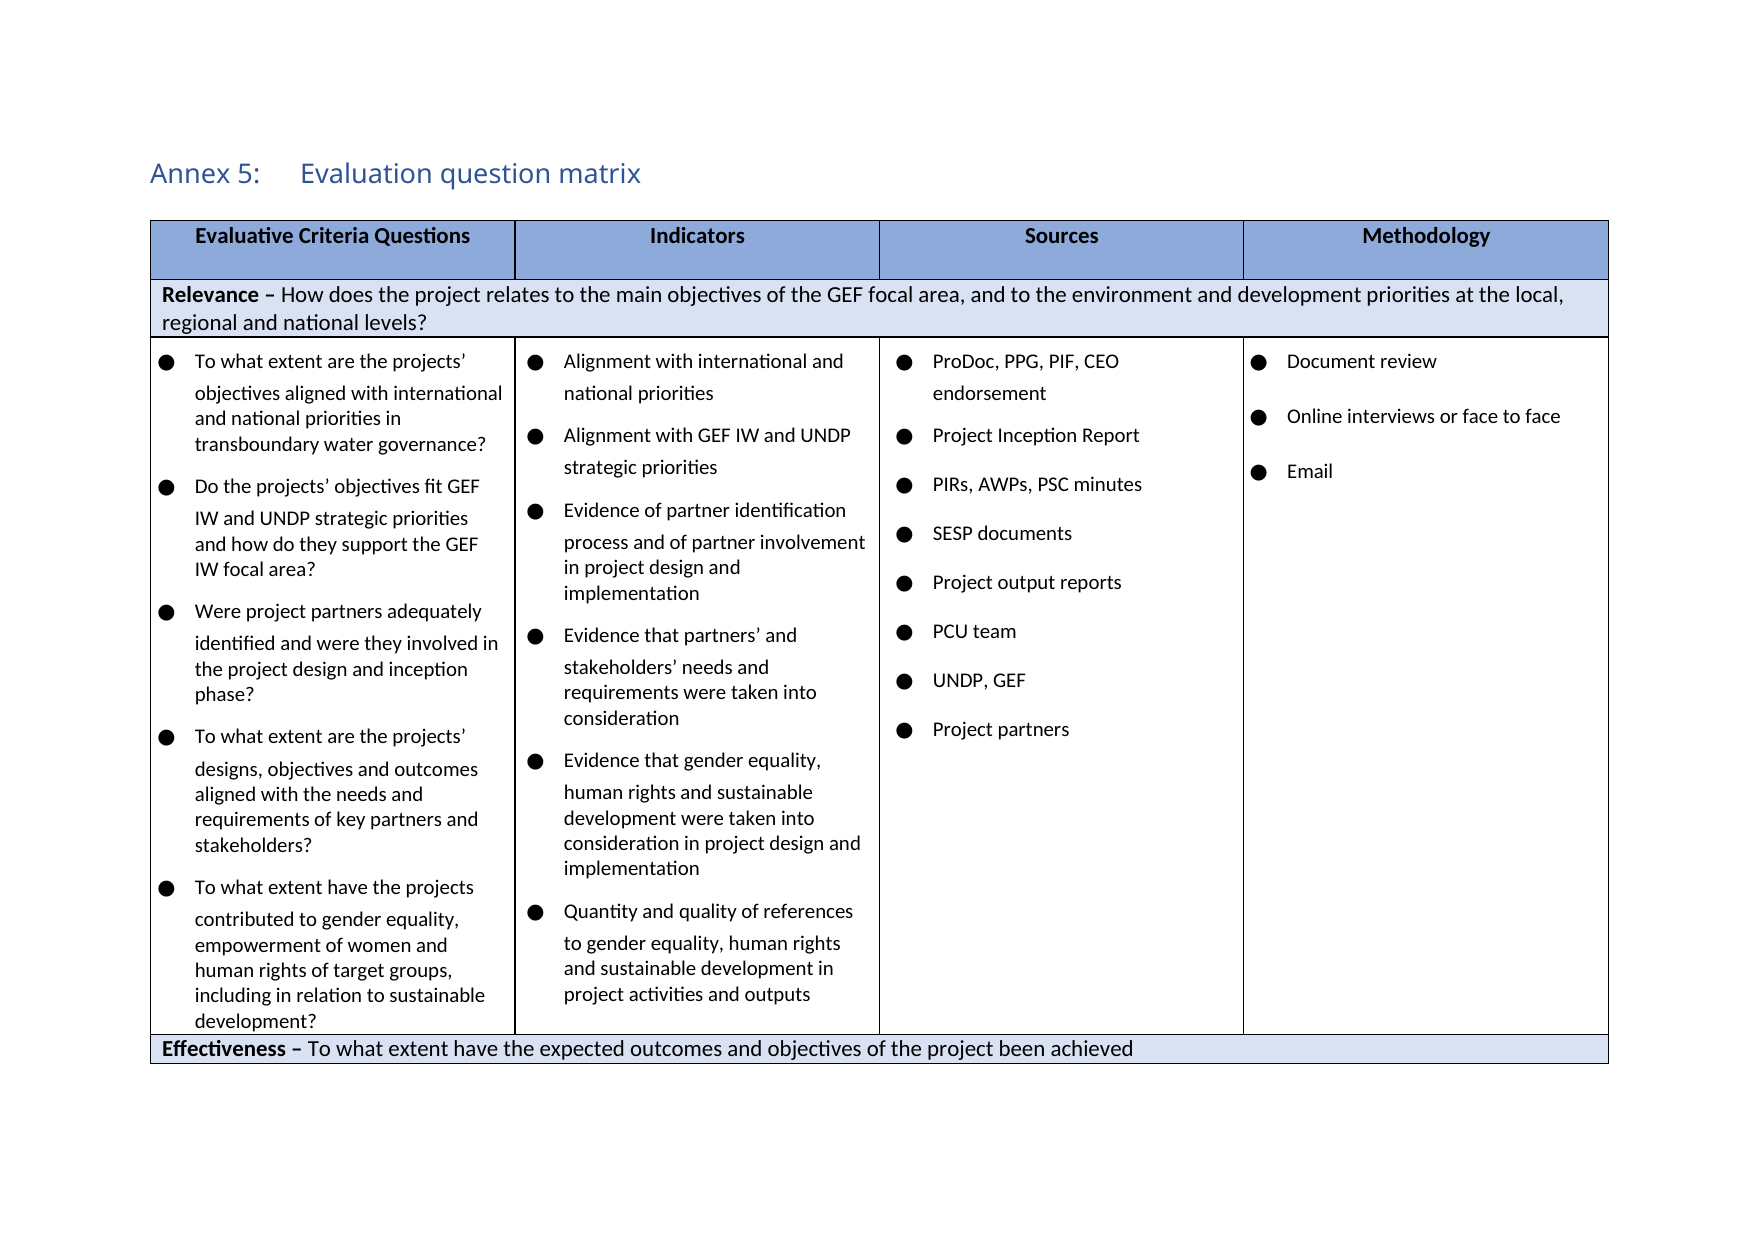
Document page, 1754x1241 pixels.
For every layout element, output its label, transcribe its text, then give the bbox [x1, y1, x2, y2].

table_cell ProDoc, PPG, PIF, CEO endorsement Project Inception Report PIRs, AWPs, PSC minutes SESP documents Project output reports PCU team UNDP, GEF Project partners [880, 338, 1243, 1033]
table_header Evaluative Criteria Questions [151, 221, 514, 279]
table_header Sources [880, 221, 1243, 279]
table_cell To what extent are the projects’ objectives aligned with international and national priorities in transboundary water governance? Do the projects’ objectives fit GEF IW and UNDP strategic priorities and how do they support the GEF IW focal area? Were project partners adequately identified and were they involved in the project design and inception phase? To what extent are the projects’ designs, objectives and outcomes aligned with the needs and requirements of key partners and stakeholders? To what extent have the projects contributed to gender equality, empowerment of women and human rights of target groups, including in relation to sustainable development? [151, 338, 514, 1033]
table_header Methodology [1244, 221, 1608, 279]
table_cell Relevance – How does the project relates to the main objectives of the GEF focal area, and to the environment and development priorities at the local, regional and national levels? [151, 280, 1608, 336]
table_cell Effectiveness – To what extent have the expected outcomes and objectives of the project been achieved [151, 1035, 1608, 1063]
table_cell Alignment with international and national priorities Alignment with GEF IW and UNDP strategic priorities Evidence of partner identification process and of partner involvement in project design and implementation Evidence that partners’ and stakeholders’ needs and requirements were taken into consideration Evidence that gender equality, human rights and sustainable development were taken into consideration in project design and implementation Quantity and quality of references to gender equality, human rights and sustainable development in project activities and outputs [516, 338, 879, 1033]
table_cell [1244, 338, 1608, 1033]
table_header Indicators [516, 221, 879, 279]
subtitle Annex 5: Evaluation question matrix [150, 154, 1604, 191]
